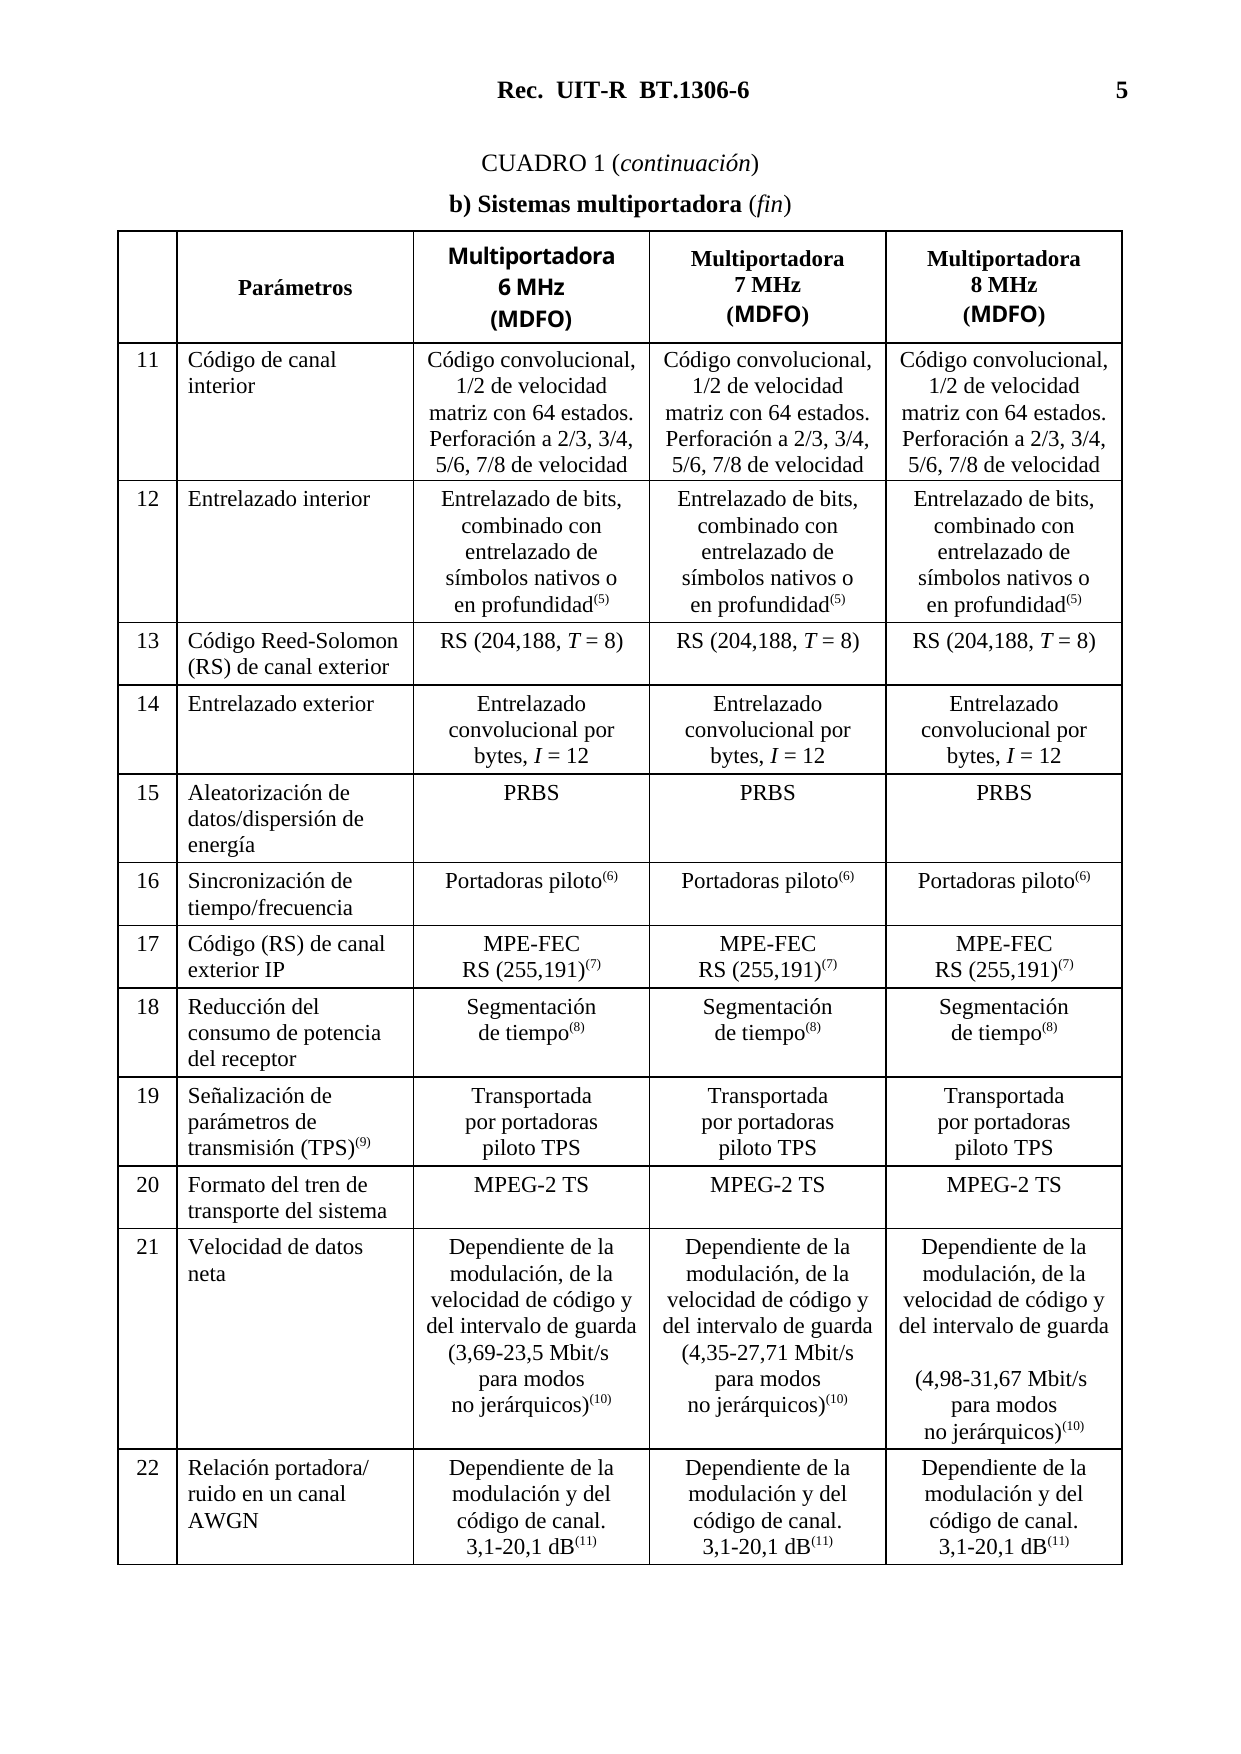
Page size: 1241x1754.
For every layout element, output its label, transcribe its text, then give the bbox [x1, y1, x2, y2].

table_cell Transportada por portadoras piloto TPS [650, 1078, 885, 1165]
table_cell PRBS [887, 775, 1121, 862]
table_cell Segmentación de tiempo(8) [887, 989, 1121, 1076]
table_cell Código convolucional, 1/2 de velocidad matriz con 64 estados. Perforación a 2/3, 3/4, 5/6, 7/8 de velocidad [887, 344, 1121, 480]
table_cell Código (RS) de canal exterior IP [178, 926, 413, 987]
table_cell Código de canal interior [178, 344, 413, 480]
title b) Sistemas multiportadora (fin) [118, 189, 1122, 218]
table_cell Dependiente de la modulación y del código de canal. 3,1-20,1 dB(11) [414, 1450, 649, 1564]
table_cell Segmentación de tiempo(8) [650, 989, 885, 1076]
table_header Multiportadora 7 MHz (MDFO) [650, 232, 885, 342]
table_cell 18 [119, 989, 176, 1076]
table_cell RS (204,188, T = 8) [414, 623, 649, 684]
table_cell MPEG-2 TS [650, 1167, 885, 1228]
table_cell Aleatorización de datos/dispersión de energía [178, 775, 413, 862]
table_cell Entrelazado de bits, combinado con entrelazado de símbolos nativos o en profundidad(5) [414, 481, 649, 621]
table_cell 14 [119, 686, 176, 773]
table_cell Dependiente de la modulación y del código de canal. 3,1-20,1 dB(11) [650, 1450, 885, 1564]
table_cell Sincronización de tiempo/frecuencia [178, 863, 413, 924]
table_cell 15 [119, 775, 176, 862]
table_header Parámetros [178, 232, 413, 342]
table_cell Formato del tren de transporte del sistema [178, 1167, 413, 1228]
table_cell 22 [119, 1450, 176, 1564]
table_cell Entrelazado interior [178, 481, 413, 621]
table_cell Entrelazado convolucional por bytes, I = 12 [650, 686, 885, 773]
table_cell MPEG-2 TS [414, 1167, 649, 1228]
table_cell MPE-FEC RS (255,191)(7) [650, 926, 885, 987]
table_header [119, 232, 176, 342]
table_cell 12 [119, 481, 176, 621]
table_cell Código Reed-Solomon (RS) de canal exterior [178, 623, 413, 684]
table_cell Código convolucional, 1/2 de velocidad matriz con 64 estados. Perforación a 2/3, 3/4, 5/6, 7/8 de velocidad [650, 344, 885, 480]
table_cell Entrelazado convolucional por bytes, I = 12 [887, 686, 1121, 773]
table_cell Portadoras piloto(6) [887, 863, 1121, 924]
table_cell Segmentación de tiempo(8) [414, 989, 649, 1076]
table_cell 21 [119, 1229, 176, 1448]
table_cell Transportada por portadoras piloto TPS [887, 1078, 1121, 1165]
table_cell Velocidad de datos neta [178, 1229, 413, 1448]
table_cell Dependiente de la modulación, de la velocidad de código y del intervalo de guarda (4,98-31,67 Mbit/s para modos no jerárquicos)(10) [887, 1229, 1121, 1448]
table_header Multiportadora 8 MHz (MDFO) [887, 232, 1121, 342]
table_cell RS (204,188, T = 8) [887, 623, 1121, 684]
table_cell Reducción del consumo de potencia del receptor [178, 989, 413, 1076]
table_cell Dependiente de la modulación, de la velocidad de código y del intervalo de guarda (4,35-27,71 Mbit/s para modos no jerárquicos)(10) [650, 1229, 885, 1448]
table_cell MPE-FEC RS (255,191)(7) [414, 926, 649, 987]
table_cell Señalización de parámetros de transmisión (TPS)(9) [178, 1078, 413, 1165]
table_cell Entrelazado convolucional por bytes, I = 12 [414, 686, 649, 773]
table_cell Portadoras piloto(6) [650, 863, 885, 924]
table_cell RS (204,188, T = 8) [650, 623, 885, 684]
table_cell Entrelazado de bits, combinado con entrelazado de símbolos nativos o en profundidad(5) [650, 481, 885, 621]
table_cell 19 [119, 1078, 176, 1165]
table_cell Dependiente de la modulación, de la velocidad de código y del intervalo de guarda (3,69-23,5 Mbit/s para modos no jerárquicos)(10) [414, 1229, 649, 1448]
table_cell MPE-FEC RS (255,191)(7) [887, 926, 1121, 987]
table_cell 20 [119, 1167, 176, 1228]
table_cell Relación portadora/ ruido en un canal AWGN [178, 1450, 413, 1564]
table_cell 11 [119, 344, 176, 480]
table_cell 17 [119, 926, 176, 987]
table_cell Entrelazado de bits, combinado con entrelazado de símbolos nativos o en profundidad(5) [887, 481, 1121, 621]
table_cell PRBS [414, 775, 649, 862]
text CUADRO 1 (continuación) [118, 148, 1122, 176]
table_cell 16 [119, 863, 176, 924]
table_cell PRBS [650, 775, 885, 862]
table_cell Código convolucional, 1/2 de velocidad matriz con 64 estados. Perforación a 2/3, 3/4, 5/6, 7/8 de velocidad [414, 344, 649, 480]
table_cell MPEG-2 TS [887, 1167, 1121, 1228]
table_cell 13 [119, 623, 176, 684]
table_cell Transportada por portadoras piloto TPS [414, 1078, 649, 1165]
table_cell Dependiente de la modulación y del código de canal. 3,1-20,1 dB(11) [887, 1450, 1121, 1564]
table_cell Portadoras piloto(6) [414, 863, 649, 924]
table_cell Entrelazado exterior [178, 686, 413, 773]
table_header Multiportadora 6 MHz (MDFO) [414, 232, 649, 342]
